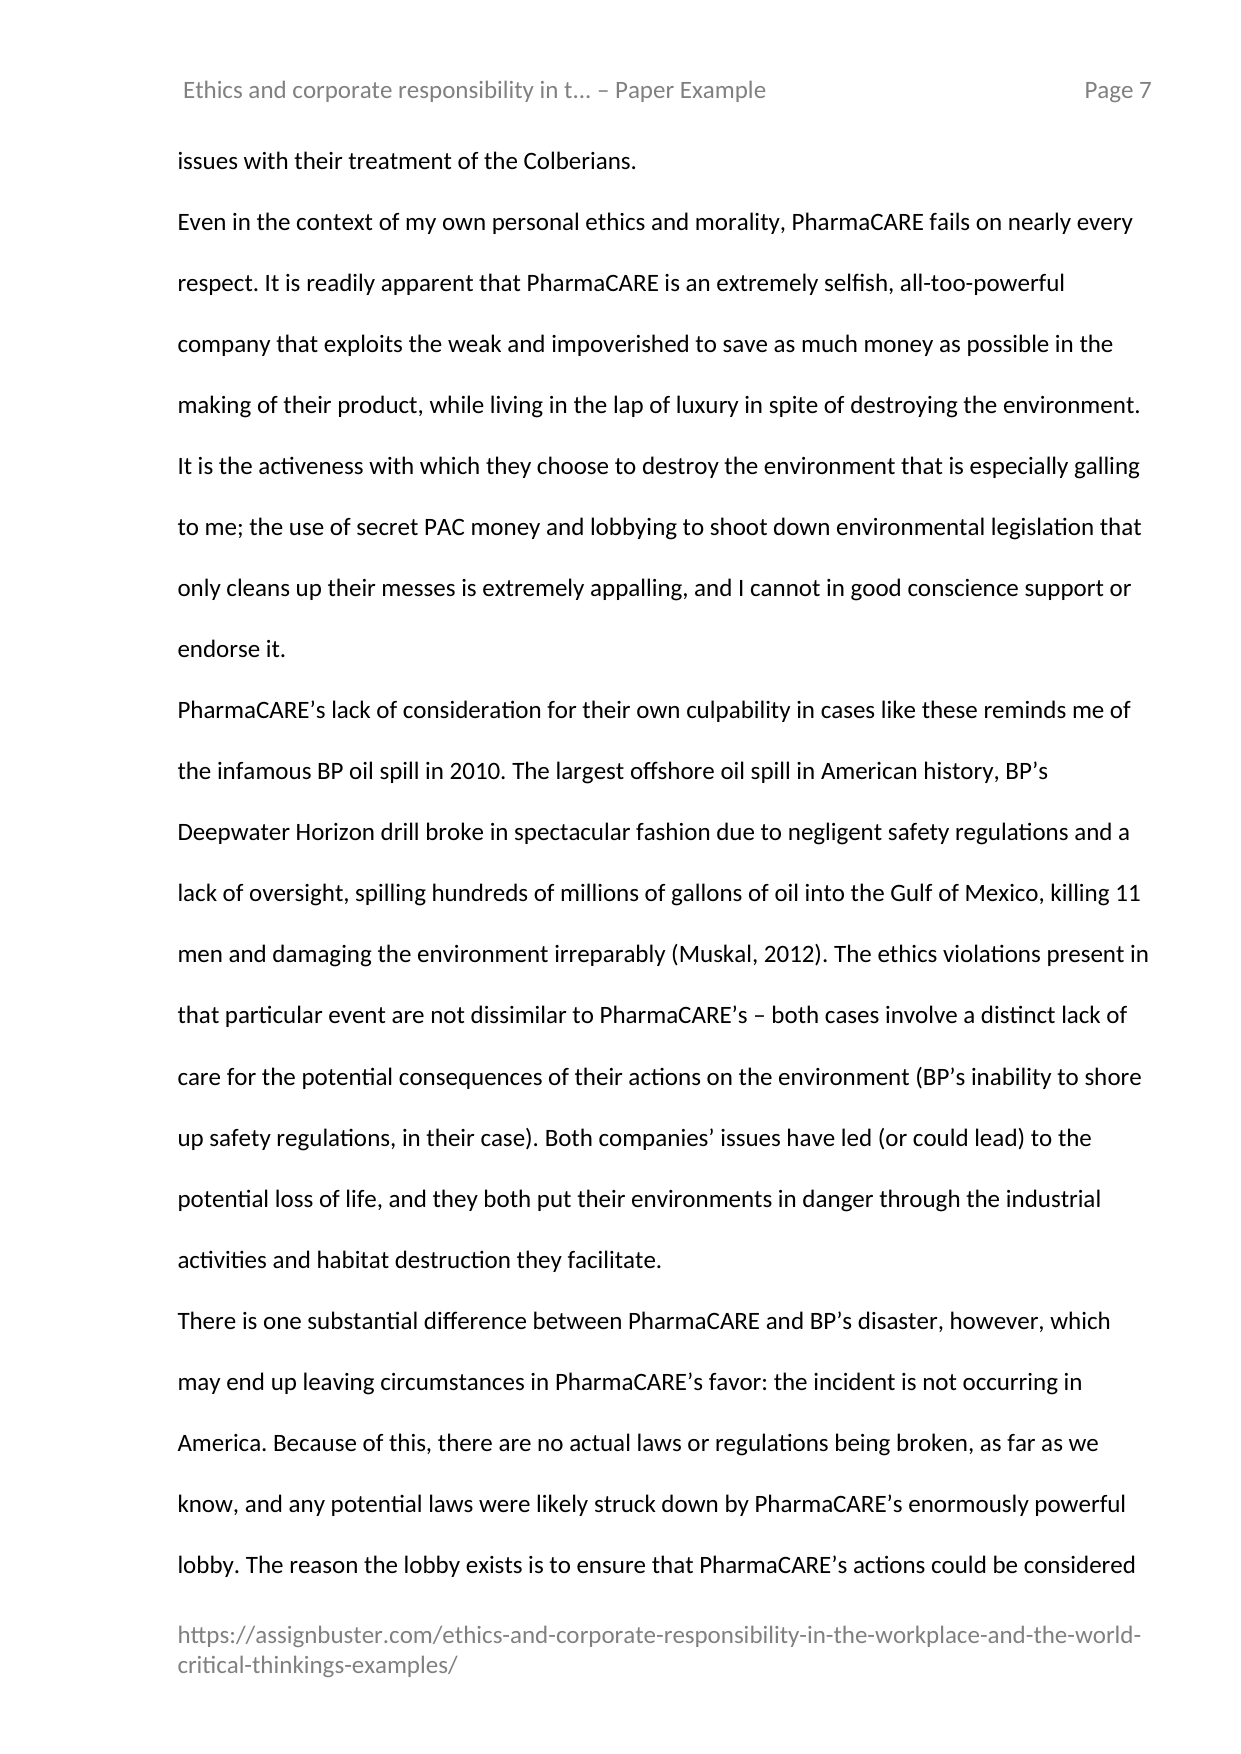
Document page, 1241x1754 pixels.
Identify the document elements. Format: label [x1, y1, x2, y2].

text [177, 145, 1152, 1579]
